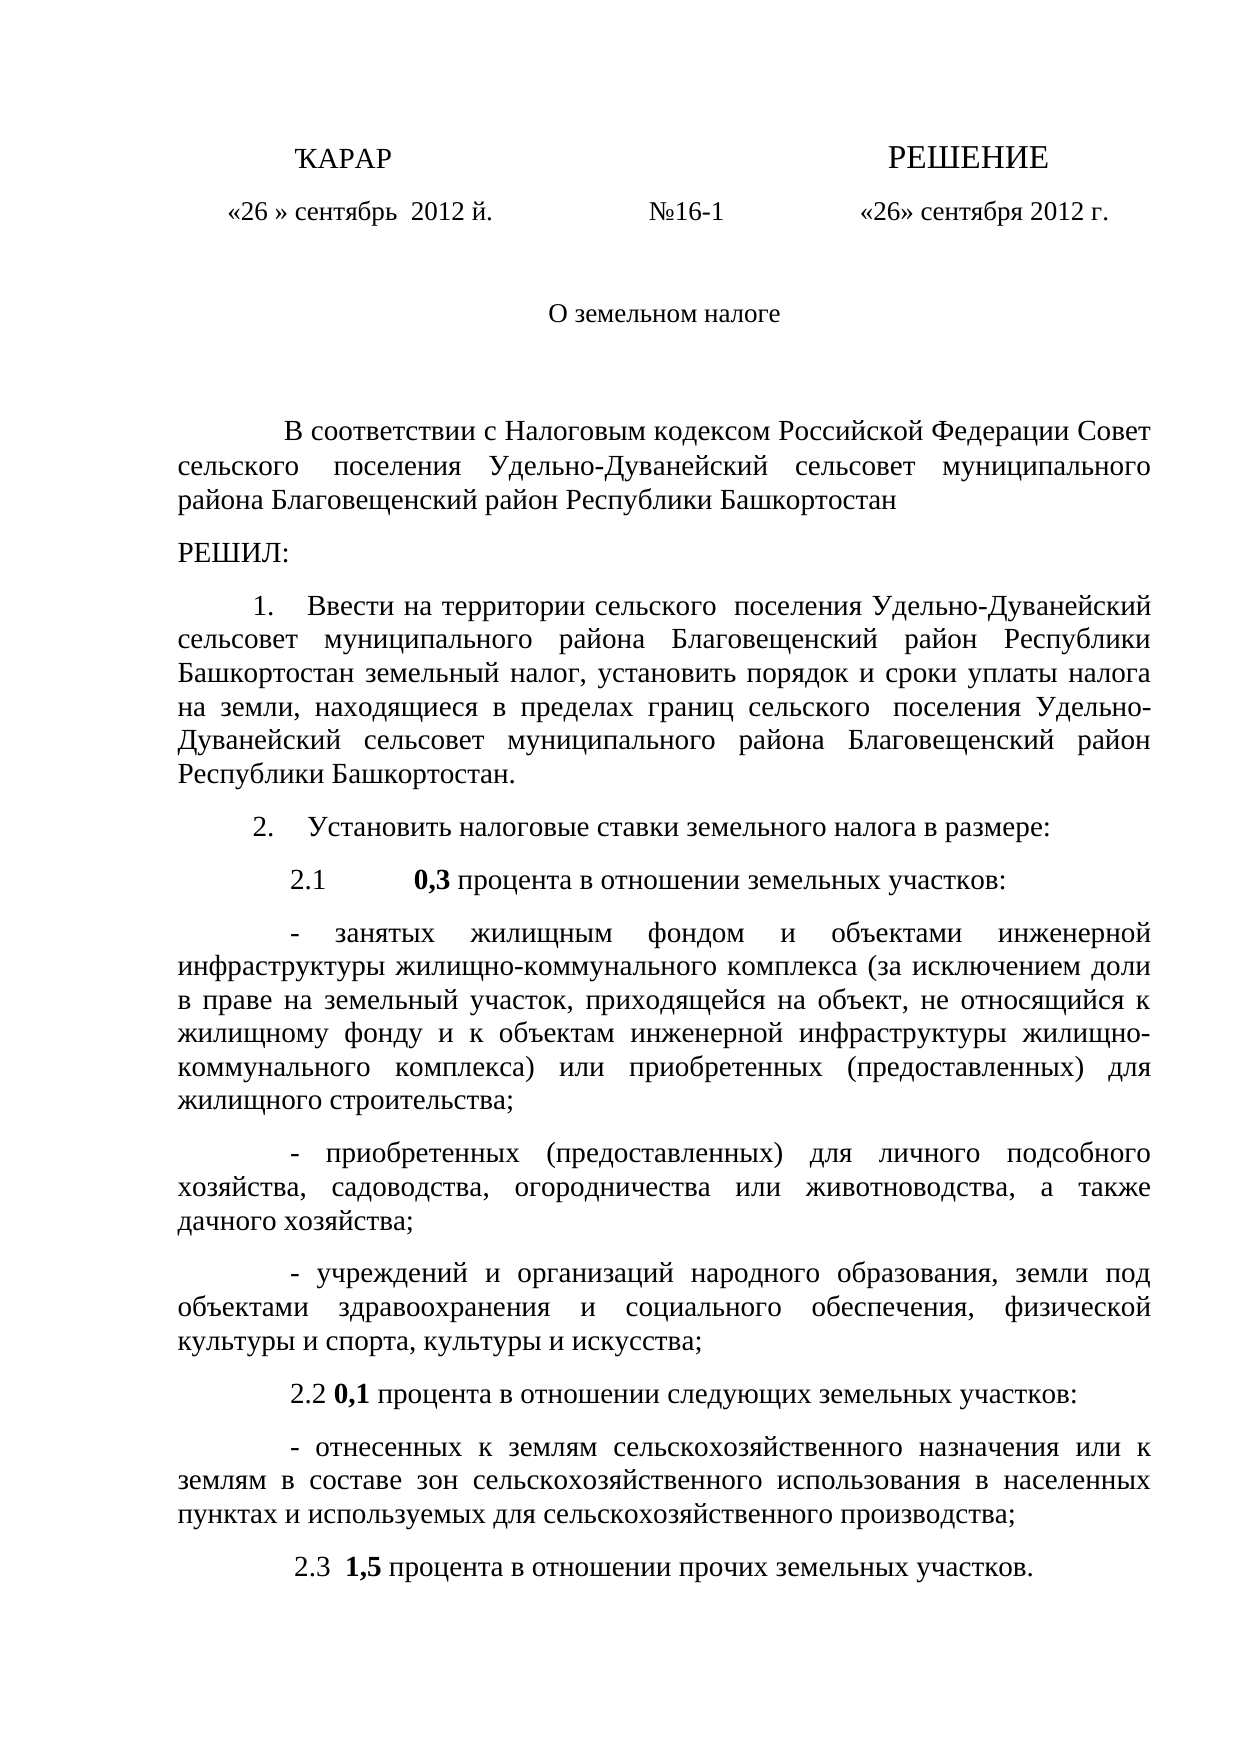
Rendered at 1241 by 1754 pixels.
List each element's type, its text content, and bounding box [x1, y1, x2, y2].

text «26 » сентябрь 2012 й. №16-1 «26» сентября 2012 г. [177, 195, 1152, 227]
text ҠАРАР РЕШЕНИЕ [177, 138, 1152, 176]
text - учреждений и организаций народного образования, земли под объектами здравоохранения и социального обеспечения, физической культуры и спорта, культуры и искусства; [177, 1256, 1152, 1356]
text 2.2 0,1 процента в отношении следующих земельных участков: [290, 1376, 1152, 1409]
text 1. Ввести на территории сельского поселения Удельно-Дуванейский сельсовет муниципального района Благовещенский район Республики Башкортостан земельный налог, установить порядок и сроки уплаты налога на земли, находящиеся в пределах границ сельского поселения Удельно-Дуванейский сельсовет муниципального района Благовещенский район Республики Башкортостан. [177, 588, 1152, 789]
text В соответствии с Налоговым кодексом Российской Федерации Совет сельского поселения Удельно-Дуванейский сельсовет муниципального района Благовещенский район Республики Башкортостан [177, 408, 1152, 516]
text О земельном налоге [177, 297, 1152, 328]
text 2. Установить налоговые ставки земельного налога в размере: [177, 809, 1152, 842]
text - приобретенных (предоставленных) для личного подсобного хозяйства, садоводства, огородничества или животноводства, а также дачного хозяйства; [177, 1136, 1152, 1236]
text 2.1 0,3 процента в отношении земельных участков: [290, 862, 1152, 895]
text РЕШИЛ: [177, 535, 1152, 568]
text - занятых жилищным фондом и объектами инженерной инфраструктуры жилищно-коммунального комплекса (за исключением доли в праве на земельный участок, приходящейся на объект, не относящийся к жилищному фонду и к объектам инженерной инфраструктуры жилищно-коммунального комплекса) или приобретенных (предоставленных) для жилищного строительства; [177, 915, 1152, 1116]
text - отнесенных к землям сельскохозяйственного назначения или к землям в составе зон сельскохозяйственного использования в населенных пунктах и используемых для сельскохозяйственного производства; [177, 1429, 1152, 1529]
text 2.3 1,5 процента в отношении прочих земельных участков. [177, 1549, 1152, 1582]
